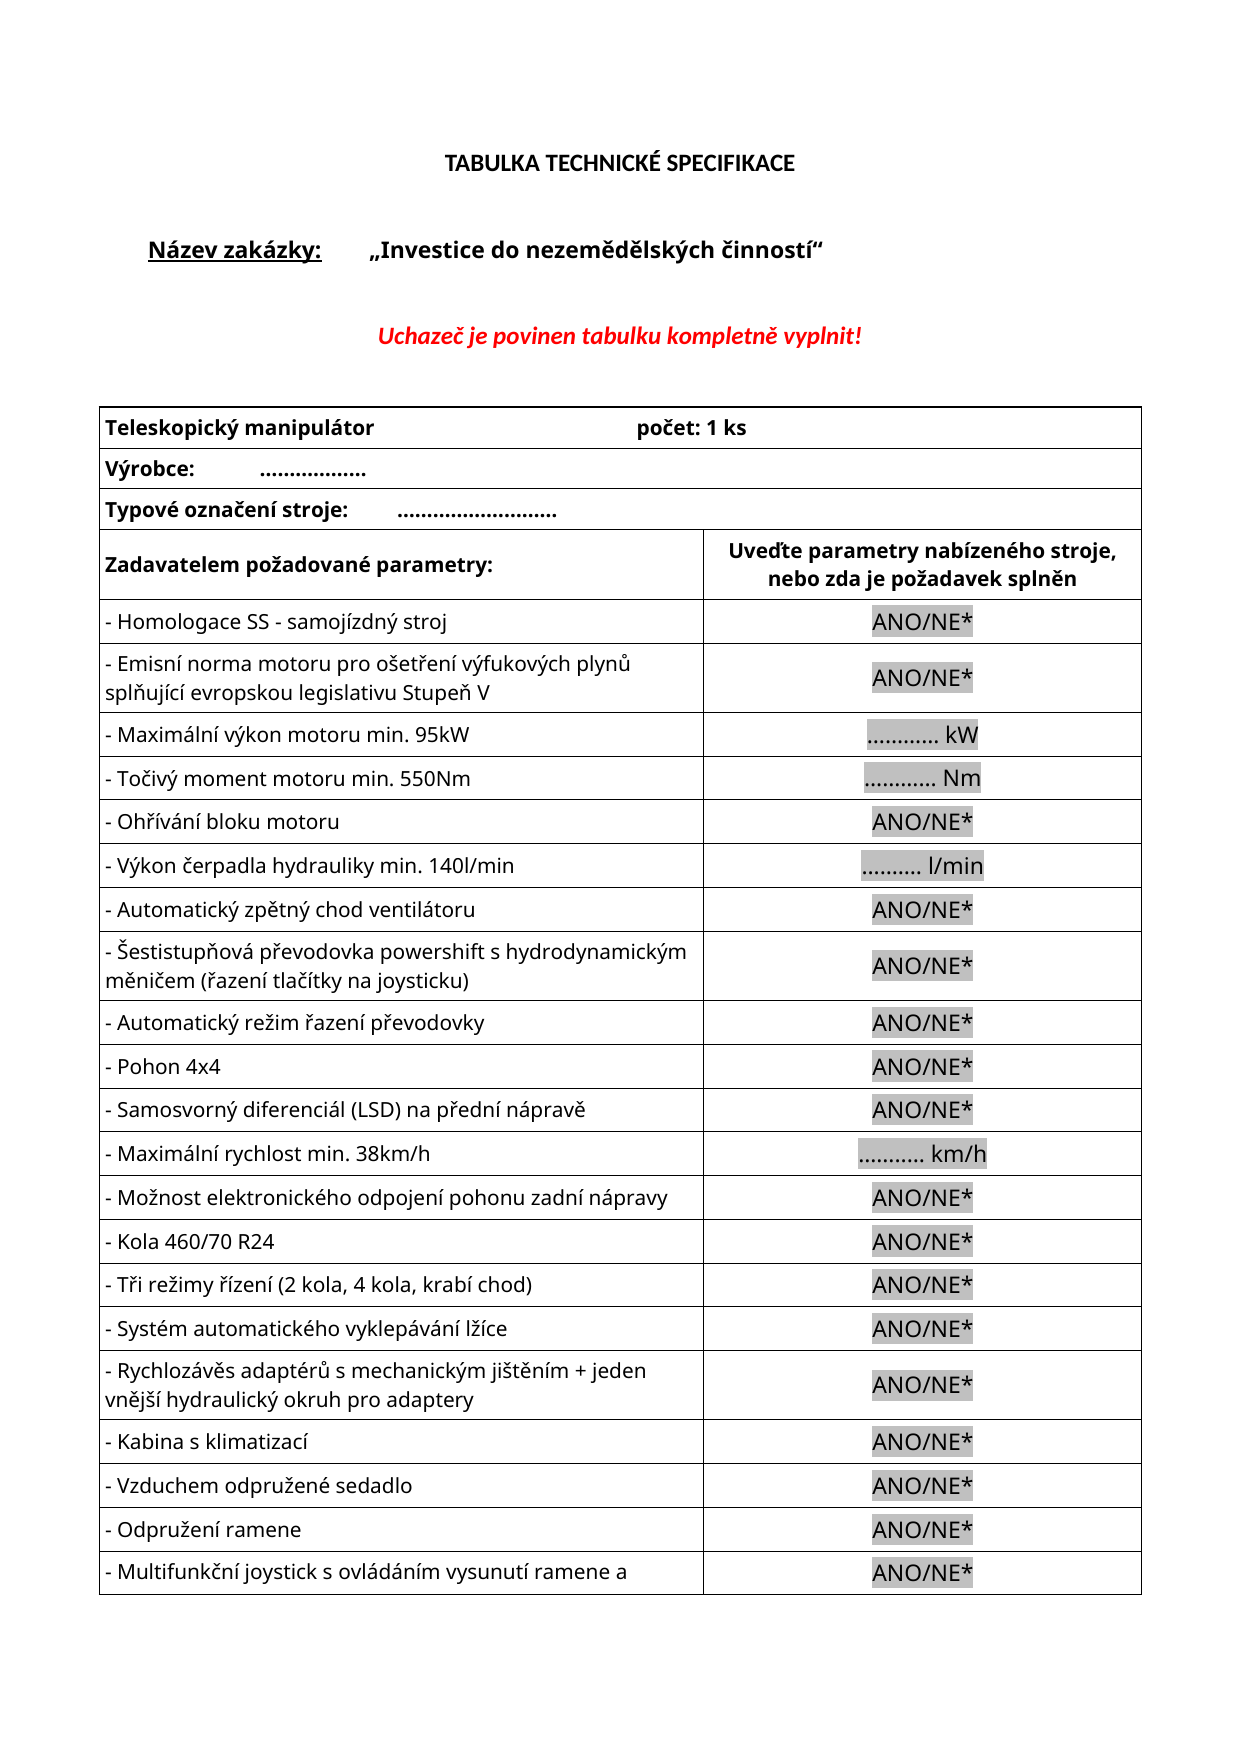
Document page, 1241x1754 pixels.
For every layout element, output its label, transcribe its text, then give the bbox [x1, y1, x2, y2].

table_cell ANO/NE* [704, 1420, 1141, 1463]
table_cell - Homologace SS - samojízdný stroj [100, 600, 703, 642]
table_cell Výrobce: ……………… [100, 449, 1141, 488]
table_cell - Emisní norma motoru pro ošetření výfukových plynů splňující evropskou legislativu Stupeň V [100, 644, 703, 712]
table_cell ANO/NE* [704, 1351, 1141, 1419]
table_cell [100, 1552, 703, 1594]
table_cell ANO/NE* [704, 644, 1141, 712]
table_cell ANO/NE* [704, 1508, 1141, 1551]
table_cell ANO/NE* [704, 1176, 1141, 1219]
table_cell - Točivý moment motoru min. 550Nm [100, 757, 703, 799]
table_cell - Maximální rychlost min. 38km/h [100, 1132, 703, 1175]
table_cell ………… kW [704, 713, 1141, 756]
table_cell ANO/NE* [704, 1464, 1141, 1507]
table_cell ANO/NE* [704, 888, 1141, 931]
table_cell - Pohon 4x4 [100, 1045, 703, 1087]
table_cell - Systém automatického vyklepávání lžíce [100, 1307, 703, 1350]
table_cell Typové označení stroje: ……………………… [100, 489, 1141, 529]
table_cell - Ohřívání bloku motoru [100, 800, 703, 843]
table_cell …….… l/min [704, 844, 1141, 887]
table_cell - Samosvorný diferenciál (LSD) na přední nápravě [100, 1089, 703, 1131]
table_cell ANO/NE* [704, 1045, 1141, 1087]
table_cell ANO/NE* [704, 800, 1141, 843]
table_cell Uveďte parametry nabízeného stroje, nebo zda je požadavek splněn [704, 530, 1141, 599]
table_cell ANO/NE* [704, 932, 1141, 1000]
table_cell ANO/NE* [704, 1220, 1141, 1262]
table_cell - Odpružení ramene [100, 1508, 703, 1551]
table_cell - Automatický zpětný chod ventilátoru [100, 888, 703, 931]
table_cell ANO/NE* [704, 1552, 1141, 1594]
table_cell ………… Nm [704, 757, 1141, 799]
table_cell - Výkon čerpadla hydrauliky min. 140l/min [100, 844, 703, 887]
table_cell - Kabina s klimatizací [100, 1420, 703, 1463]
table_cell - Šestistupňová převodovka powershift s hydrodynamickým měničem (řazení tlačítky na joysticku) [100, 932, 703, 1000]
table_cell - Tři režimy řízení (2 kola, 4 kola, krabí chod) [100, 1264, 703, 1306]
table_cell ANO/NE* [704, 1089, 1141, 1131]
text Uchazeč je povinen tabulku kompletně vyplnit! [148, 320, 1093, 351]
table_cell - Kola 460/70 R24 [100, 1220, 703, 1262]
table_cell Zadavatelem požadované parametry: [100, 530, 703, 599]
table_cell - Automatický režim řazení převodovky [100, 1001, 703, 1044]
table_cell - Vzduchem odpružené sedadlo [100, 1464, 703, 1507]
table_cell ……..… km/h [704, 1132, 1141, 1175]
table_cell ANO/NE* [704, 1001, 1141, 1044]
table_cell ANO/NE* [704, 1264, 1141, 1306]
table_cell - Rychlozávěs adaptérů s mechanickým jištěním + jeden vnější hydraulický okruh pro adaptery [100, 1351, 703, 1419]
table_cell - Možnost elektronického odpojení pohonu zadní nápravy [100, 1176, 703, 1219]
text Název zakázky: „Investice do nezemědělských činností“ [148, 234, 1093, 265]
table_cell - Maximální výkon motoru min. 95kW [100, 713, 703, 756]
table_cell ANO/NE* [704, 600, 1141, 642]
table_header Teleskopický manipulátor počet: 1 ks [100, 408, 1141, 447]
table_cell ANO/NE* [704, 1307, 1141, 1350]
text TABULKA TECHNICKÉ SPECIFIKACE [148, 148, 1093, 178]
